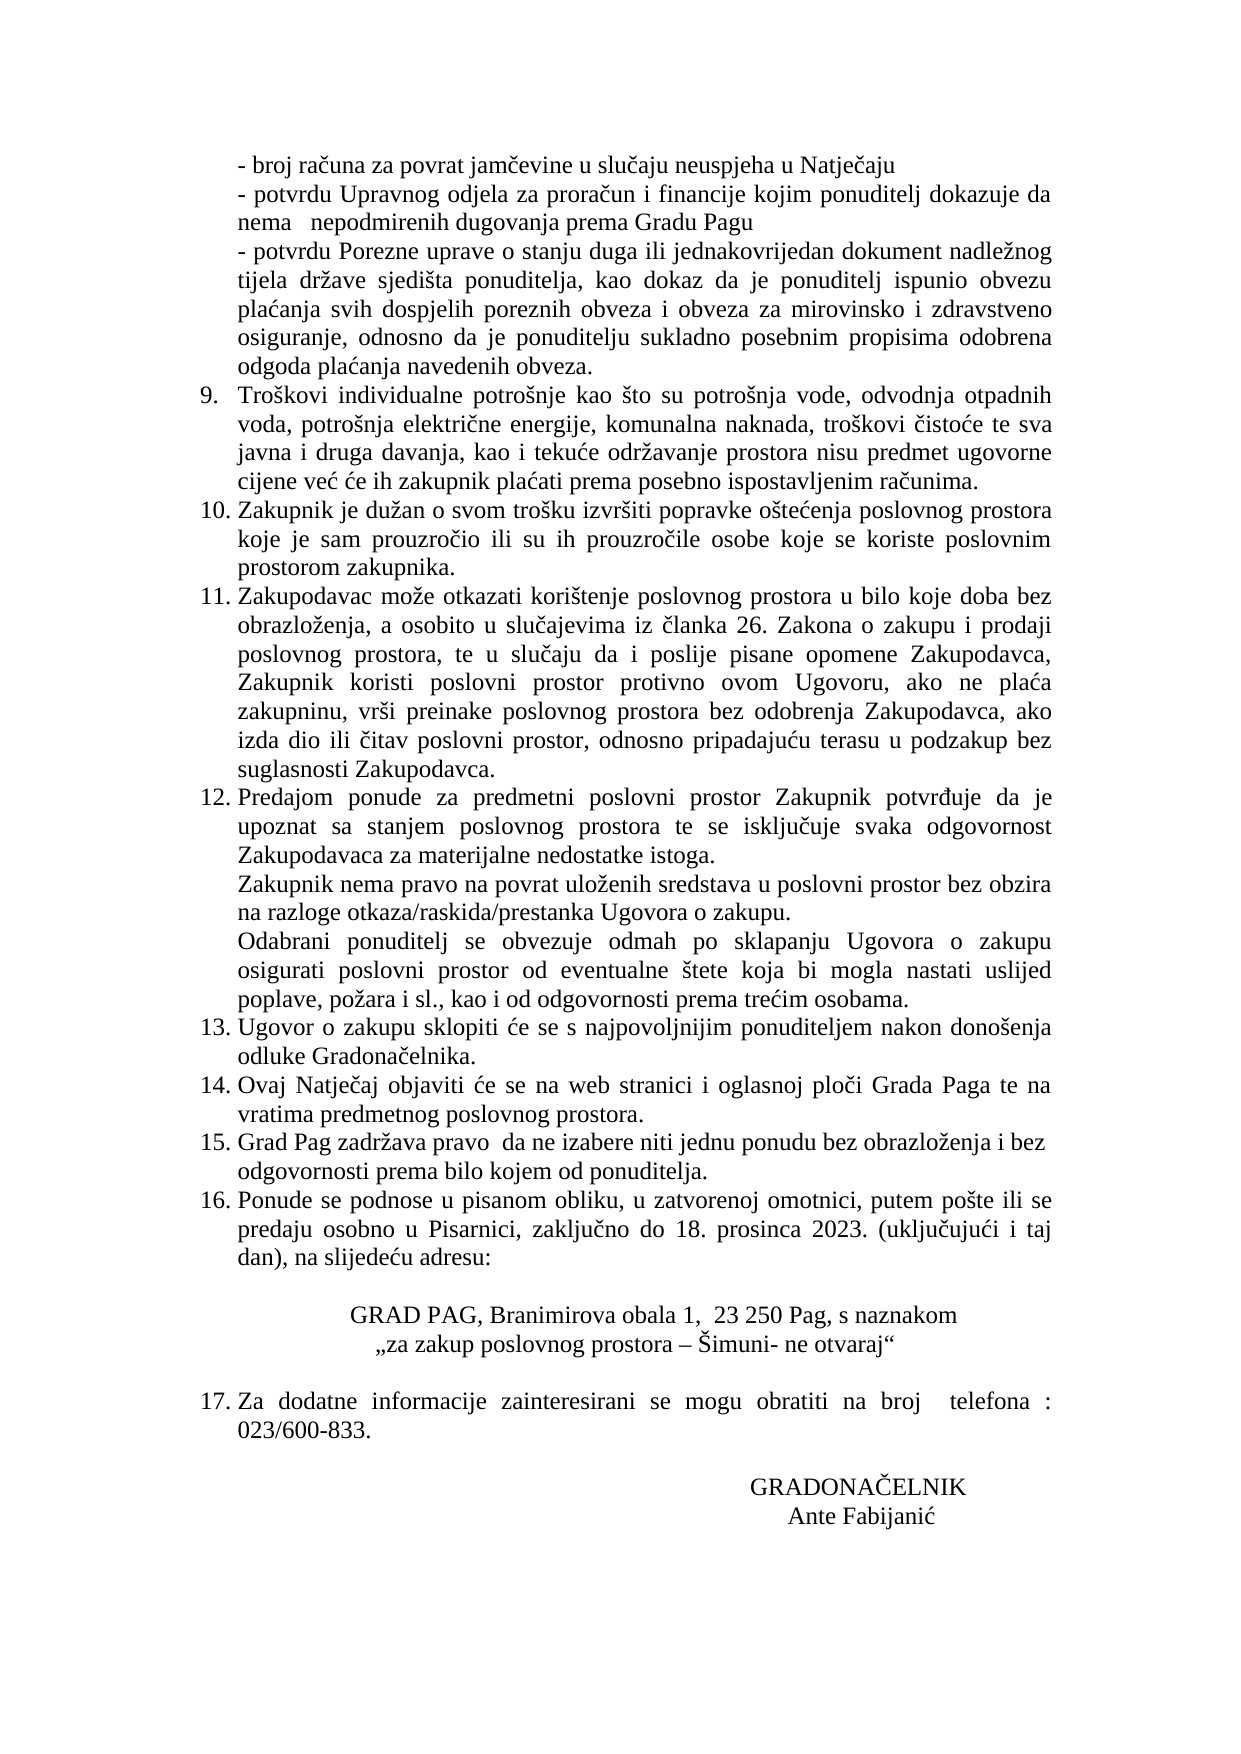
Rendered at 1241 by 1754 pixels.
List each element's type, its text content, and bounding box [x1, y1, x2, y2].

text GRADONAČELNIK [187, 1472, 1053, 1501]
list odgovornosti prema bilo kojem od ponuditelja. [237, 1156, 1053, 1185]
list Troškovi individualne potrošnje kao što su potrošnja vode, odvodnja otpadnih voda, potrošnja električne energije, komunalna naknada, troškovi čistoće te sva javna i druga davanja, kao i tekuće održavanje prostora nisu predmet ugovorne cijene već će ih zakupnik plaćati prema posebno ispostavljenim računima. [200, 380, 1053, 495]
list Zakupnik je dužan o svom trošku izvršiti popravke oštećenja poslovnog prostora koje je sam prouzročio ili su ih prouzročile osobe koje se koriste poslovnim prostorom zakupnika. [200, 495, 1053, 581]
text Zakupnik nema pravo na povrat uloženih sredstava u poslovni prostor bez obzira na razloge otkaza/raskida/prestanka Ugovora o zakupu. [237, 869, 1053, 926]
list Zakupodavac može otkazati korištenje poslovnog prostora u bilo koje doba bez obrazloženja, a osobito u slučajevima iz članka 26. Zakona o zakupu i prodaji poslovnog prostora, te u slučaju da i poslije pisane opomene Zakupodavca, Zakupnik koristi poslovni prostor protivno ovom Ugovoru, ako ne plaća zakupninu, vrši preinake poslovnog prostora bez odobrenja Zakupodavca, ako izda dio ili čitav poslovni prostor, odnosno pripadajuću terasu u podzakup bez suglasnosti Zakupodavca. [200, 581, 1053, 782]
list Ugovor o zakupu sklopiti će se s najpovoljnijim ponuditeljem nakon donošenja odluke Gradonačelnika. [200, 1012, 1053, 1070]
text GRAD PAG, Branimirova obala 1, 23 250 Pag, s naznakom [225, 1300, 1053, 1329]
list - potvrdu Upravnog odjela za proračun i financije kojim ponuditelj dokazuje da nema nepodmirenih dugovanja prema Gradu Pagu [237, 179, 1053, 236]
list Predajom ponude za predmetni poslovni prostor Zakupnik potvrđuje da je upoznat sa stanjem poslovnog prostora te se isključuje svaka odgovornost Zakupodavaca za materijalne nedostatke istoga. [200, 782, 1053, 869]
text Odabrani ponuditelj se obvezuje odmah po sklapanju Ugovora o zakupu osigurati poslovni prostor od eventualne štete koja bi mogla nastati uslijed poplave, požara i sl., kao i od odgovornosti prema trećim osobama. [237, 926, 1053, 1012]
text „za zakup poslovnog prostora – Šimuni- ne otvaraj“ [187, 1329, 1053, 1357]
list Grad Pag zadržava pravo da ne izabere niti jednu ponudu bez obrazloženja i bez [200, 1127, 1120, 1156]
list Ovaj Natječaj objaviti će se na web stranici i oglasnoj ploči Grada Paga te na vratima predmetnog poslovnog prostora. [200, 1070, 1053, 1127]
list - broj računa za povrat jamčevine u slučaju neuspjeha u Natječaju [237, 150, 1053, 179]
list Za dodatne informacije zainteresirani se mogu obratiti na broj telefona : 023/600-833. [200, 1386, 1053, 1444]
list Ponude se podnose u pisanom obliku, u zatvorenoj omotnici, putem pošte ili se predaju osobno u Pisarnici, zaključno do 18. prosinca 2023. (uključujući i taj dan), na slijedeću adresu: [200, 1185, 1053, 1271]
text Ante Fabijanić [187, 1501, 1053, 1530]
list - potvrdu Porezne uprave o stanju duga ili jednakovrijedan dokument nadležnog tijela države sjedišta ponuditelja, kao dokaz da je ponuditelj ispunio obvezu plaćanja svih dospjelih poreznih obveza i obveza za mirovinsko i zdravstveno osiguranje, odnosno da je ponuditelju sukladno posebnim propisima odobrena odgoda plaćanja navedenih obveza. [237, 236, 1053, 380]
